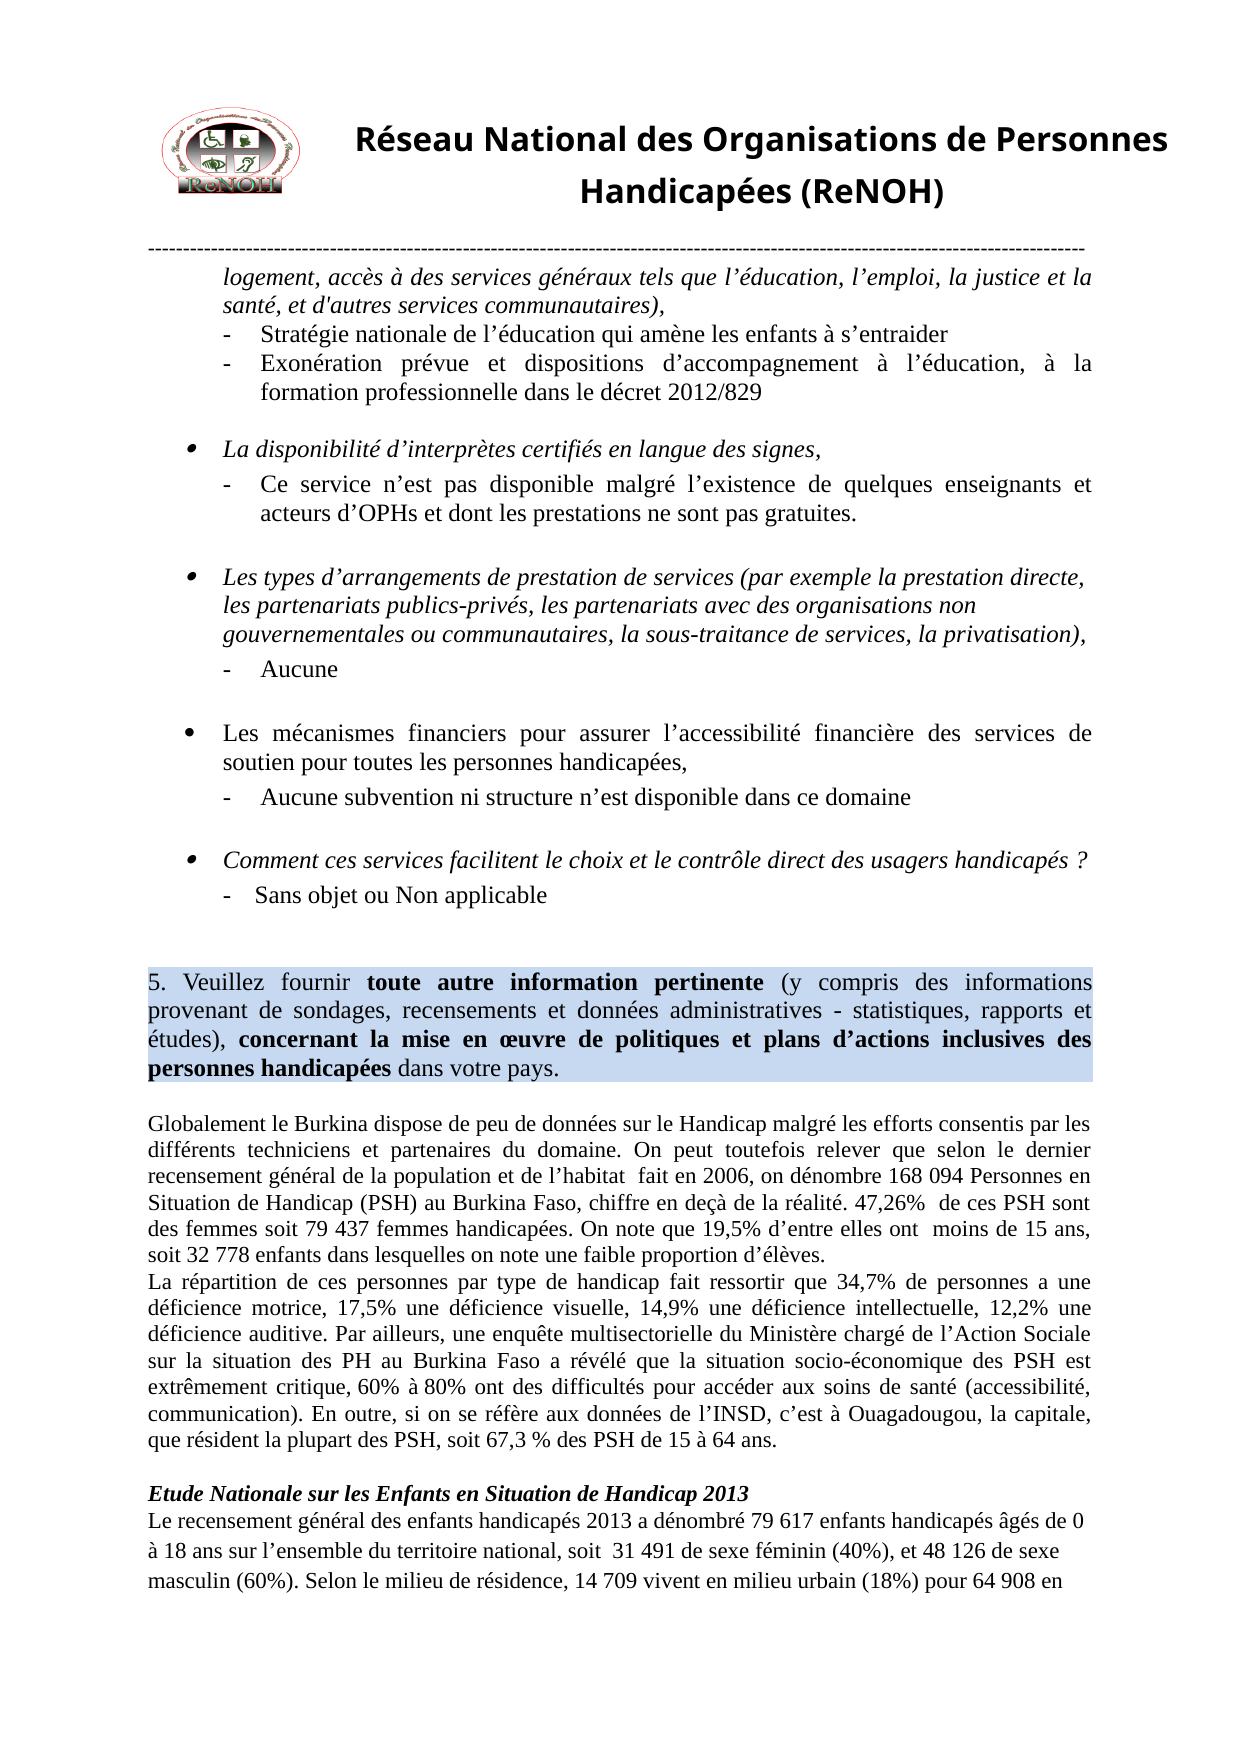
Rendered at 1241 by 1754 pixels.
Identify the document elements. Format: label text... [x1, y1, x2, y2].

list La disponibilité d’interprètes certifiés en langue des signes, [185, 434, 1093, 463]
picture [147, 73, 309, 213]
list Stratégie nationale de l’éducation qui amène les enfants à s’entraider [223, 319, 1093, 348]
list Les types d’arrangements de prestation de services (par exemple la prestation directe, les partenariats publics-privés, les partenariats avec des organisations non gouvernementales ou communautaires, la sous-traitance de services, la privatisation), [185, 562, 1093, 648]
list Comment ces services facilitent le choix et le contrôle direct des usagers handicapés ? [185, 845, 1093, 874]
text Globalement le Burkina dispose de peu de données sur le Handicap malgré les efforts consentis par les différents techniciens et partenaires du domaine. On peut toutefois relever que selon le dernier recensement général de la population et de l’habitat fait en 2006, on dénombre 168 094 Personnes en Situation de Handicap (PSH) au Burkina Faso, chiffre en deçà de la réalité. 47,26% de ces PSH sont des femmes soit 79 437 femmes handicapées. On note que 19,5% d’entre elles ont moins de 15 ans, soit 32 778 enfants dans lesquelles on note une faible proportion d’élèves. [148, 1110, 1093, 1268]
list Exonération prévue et dispositions d’accompagnement à l’éducation, à la formation professionnelle dans le décret 2012/829 [223, 348, 1093, 405]
list Sans objet ou Non applicable [223, 880, 1093, 909]
list Aucune [223, 654, 1093, 683]
text 5. Veuillez fournir toute autre information pertinente (y compris des informations provenant de sondages, recensements et données administratives - statistiques, rapports et études), concernant la mise en œuvre de politiques et plans d’actions inclusives des personnes handicapées dans votre pays. [148, 967, 1093, 1082]
text La répartition de ces personnes par type de handicap fait ressortir que 34,7% de personnes a une déficience motrice, 17,5% une déficience visuelle, 14,9% une déficience intellectuelle, 12,2% une déficience auditive. Par ailleurs, une enquête multisectorielle du Ministère chargé de l’Action Sociale sur la situation des PH au Burkina Faso a révélé que la situation socio-économique des PSH est extrêmement critique, 60% à 80% ont des difficultés pour accéder aux soins de santé (accessibilité, communication). En outre, si on se réfère aux données de l’INSD, c’est à Ouagadougou, la capitale, que résident la plupart des PSH, soit 67,3 % des PSH de 15 à 64 ans. [148, 1268, 1093, 1452]
text Etude Nationale sur les Enfants en Situation de Handicap 2013 [148, 1480, 1093, 1507]
list Ce service n’est pas disponible malgré l’existence de quelques enseignants et acteurs d’OPHs et dont les prestations ne sont pas gratuites. [223, 469, 1093, 527]
list Aucune subvention ni structure n’est disponible dans ce domaine [223, 782, 1093, 810]
list Les mécanismes financiers pour assurer l’accessibilité financière des services de soutien pour toutes les personnes handicapées, [185, 718, 1093, 775]
